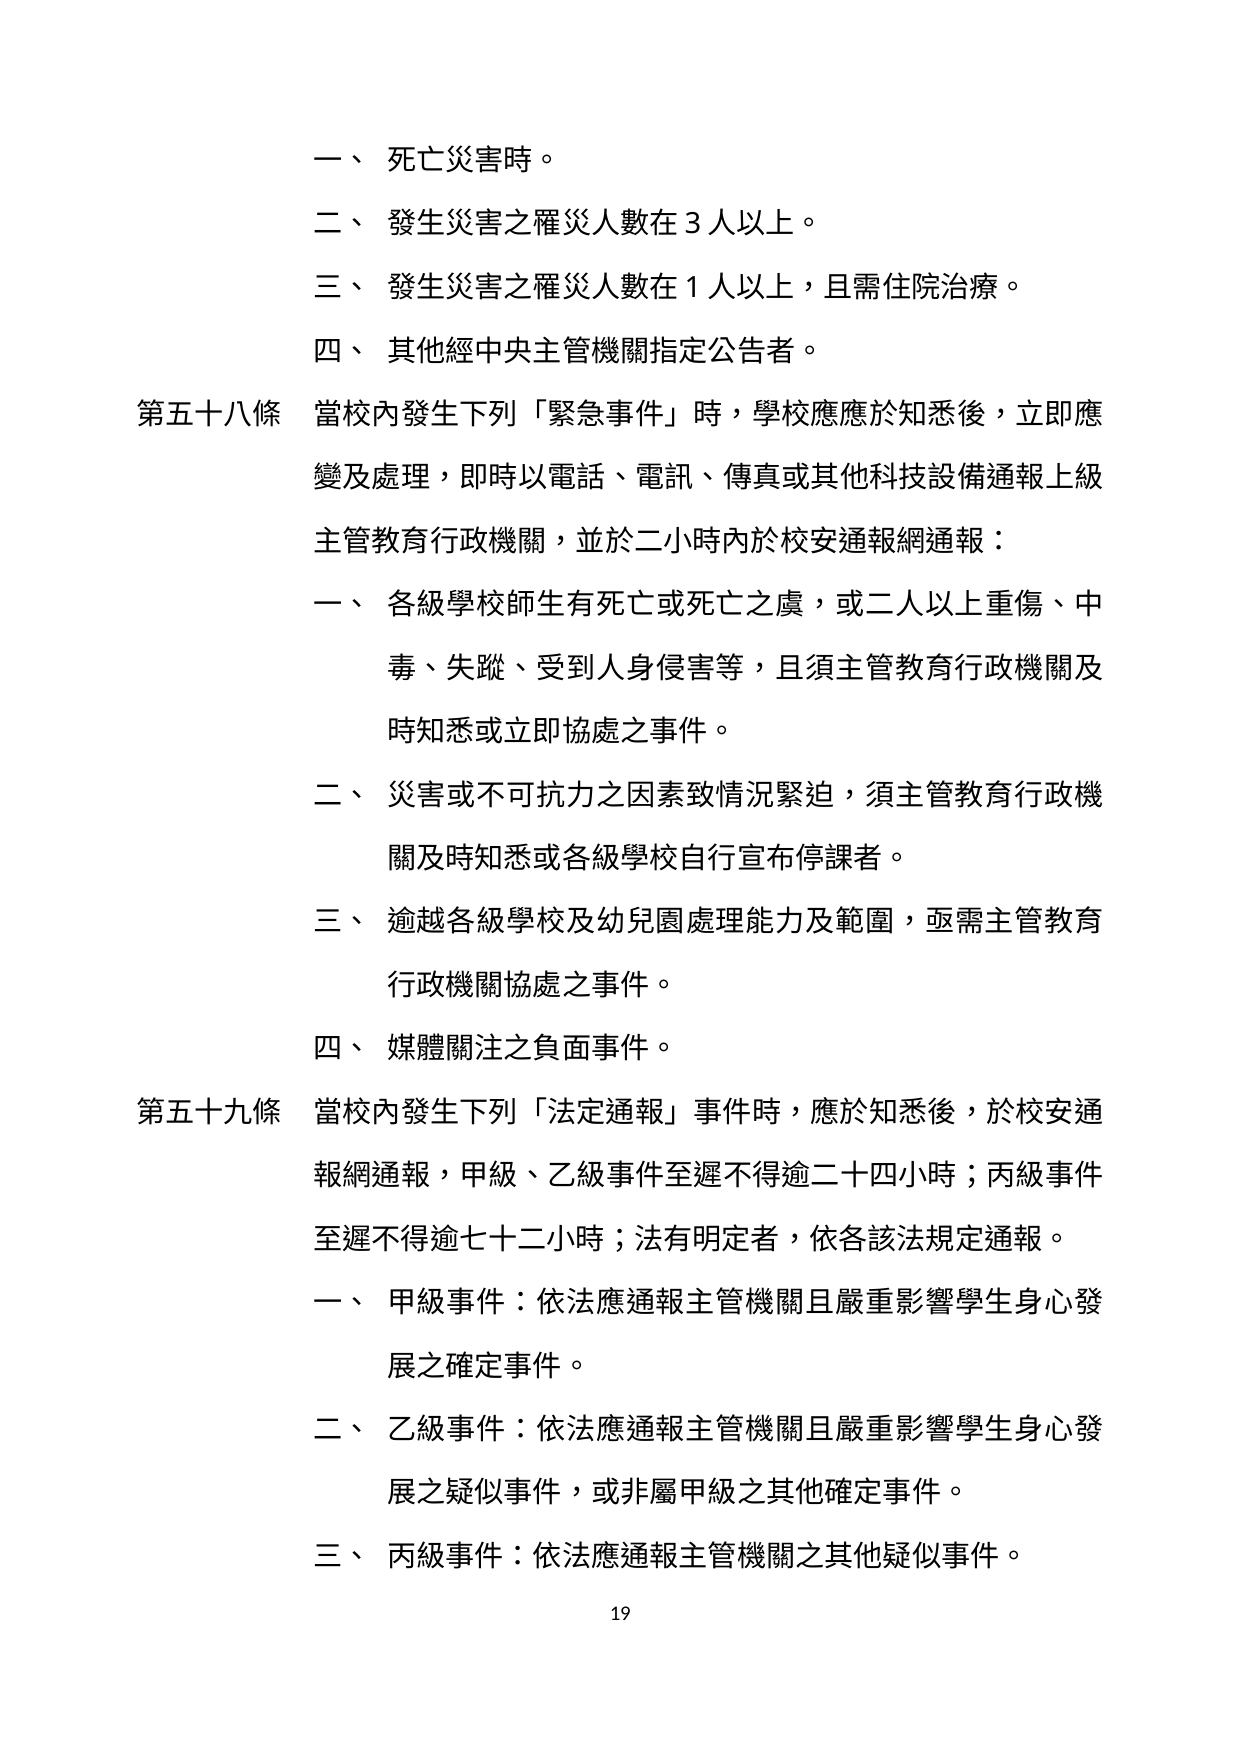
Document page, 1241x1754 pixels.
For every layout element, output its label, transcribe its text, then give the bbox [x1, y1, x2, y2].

list 逾越各級學校及幼兒園處理能力及範圍，亟需主管教育行政機關協處之事件。 [313, 898, 1104, 1004]
list 其他經中央主管機關指定公告者。 [313, 327, 1104, 369]
list 發生災害之罹災人數在3人以上。 [313, 200, 1104, 242]
list 甲級事件：依法應通報主管機關且嚴重影響學生身心發展之確定事件。 [313, 1279, 1104, 1384]
list 災害或不可抗力之因素致情況緊迫，須主管教育行政機關及時知悉或各級學校自行宣布停課者。 [313, 771, 1104, 877]
list 死亡災害時。 [313, 137, 1104, 179]
list 當校內發生下列「法定通報」事件時，應於知悉後，於校安通報網通報，甲級、乙級事件至遲不得逾二十四小時；丙級事件至遲不得逾七十二小時；法有明定者，依各該法規定通報。 [136, 1088, 1104, 1257]
list 各級學校師生有死亡或死亡之虞，或二人以上重傷、中毒、失蹤、受到人身侵害等，且須主管教育行政機關及時知悉或立即協處之事件。 [313, 581, 1104, 750]
list 丙級事件：依法應通報主管機關之其他疑似事件。 [313, 1532, 1104, 1575]
list 媒體關注之負面事件。 [313, 1025, 1104, 1067]
list 乙級事件：依法應通報主管機關且嚴重影響學生身心發展之疑似事件，或非屬甲級之其他確定事件。 [313, 1406, 1104, 1511]
list 發生災害之罹災人數在1人以上，且需住院治療。 [313, 263, 1104, 306]
list 當校內發生下列「緊急事件」時，學校應應於知悉後，立即應變及處理，即時以電話、電訊、傳真或其他科技設備通報上級主管教育行政機關，並於二小時內於校安通報網通報： [136, 391, 1104, 560]
